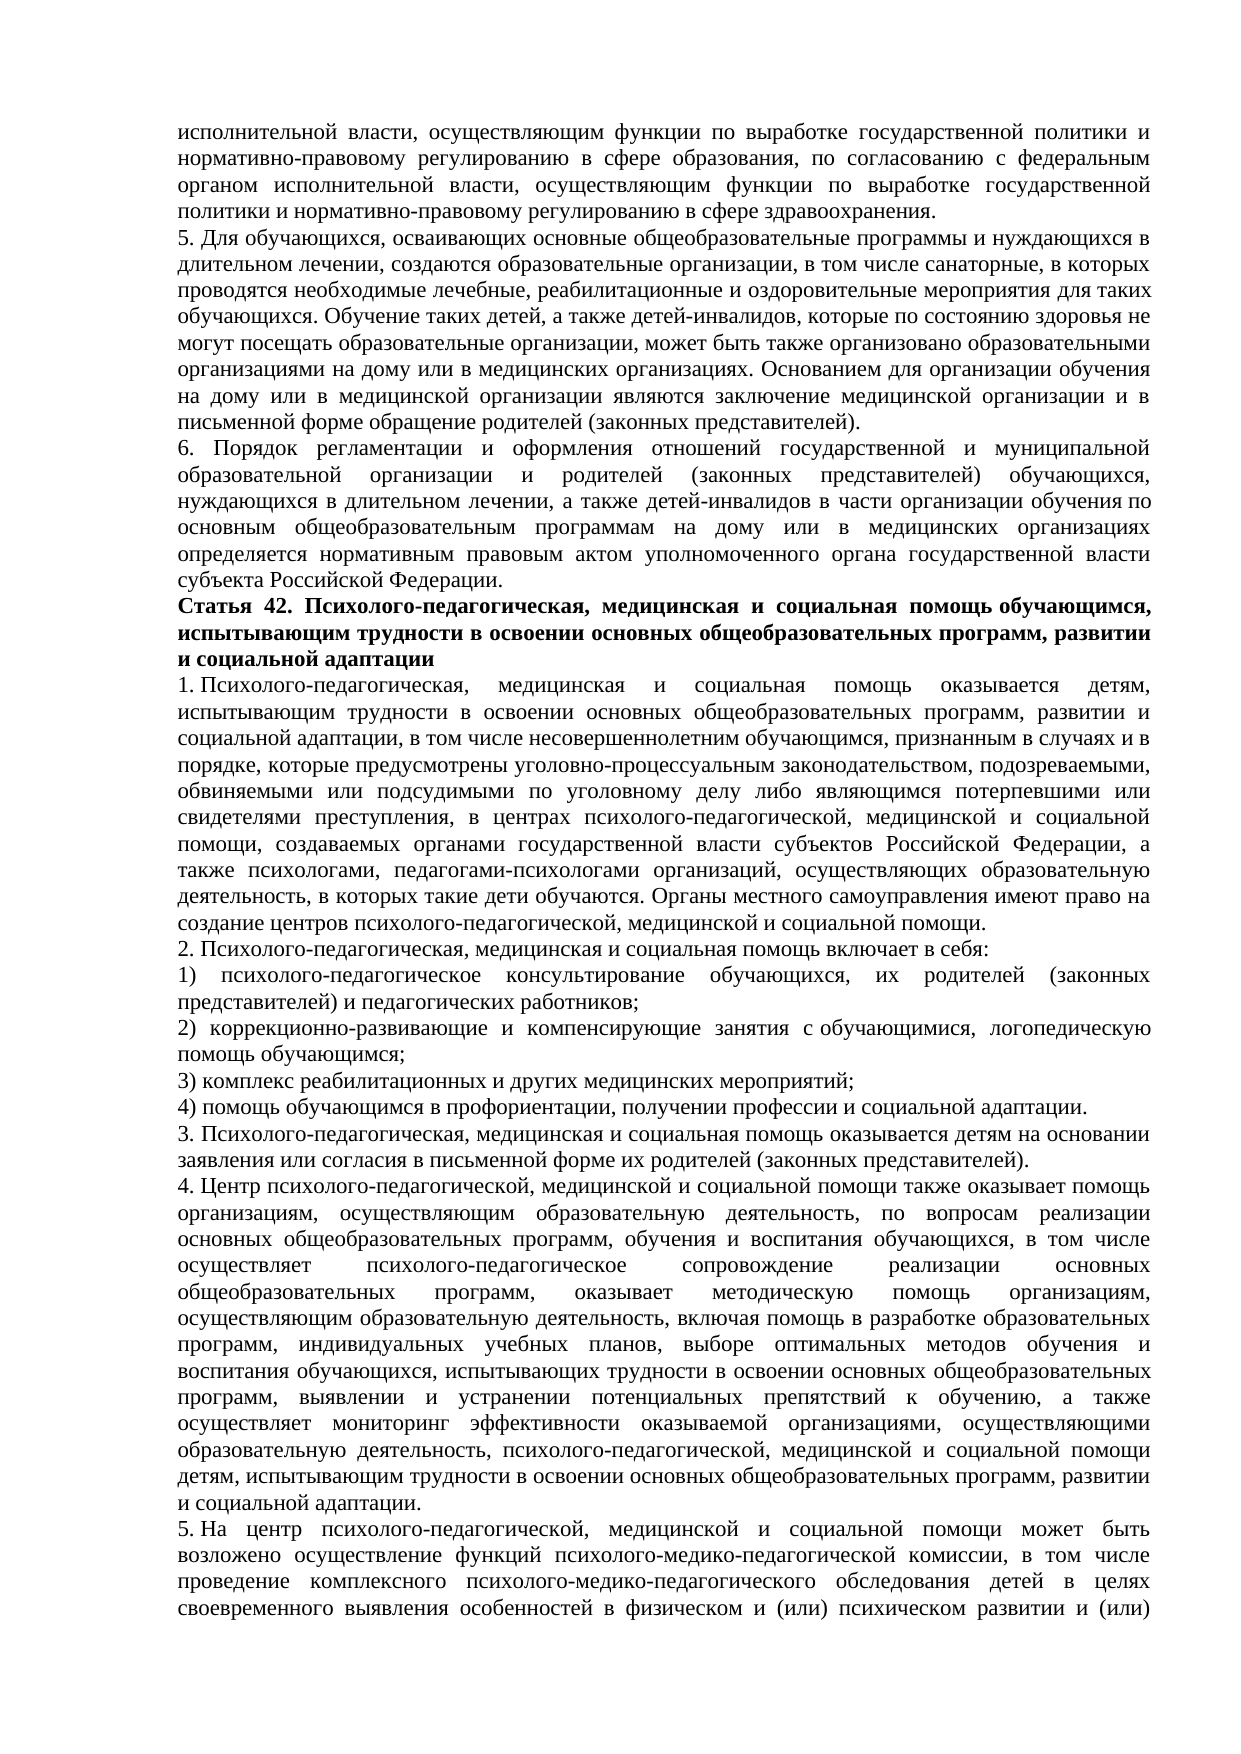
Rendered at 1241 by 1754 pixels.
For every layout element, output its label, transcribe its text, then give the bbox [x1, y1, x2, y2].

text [177, 118, 1152, 223]
text 3) комплекс реабилитационных и других медицинских мероприятий; [177, 1067, 1152, 1093]
text 2) коррекционно-развивающие и компенсирующие занятия с обучающимися, логопедическую помощь обучающимся; [177, 1014, 1152, 1067]
text 1) психолого-педагогическое консультирование обучающихся, их родителей (законных представителей) и педагогических работников; [177, 961, 1152, 1014]
text Статья 42. Психолого-педагогическая, медицинская и социальная помощь обучающимся, испытывающим трудности в освоении основных общеобразовательных программ, развитии и социальной адаптации [177, 592, 1152, 672]
text 6. Порядок регламентации и оформления отношений государственной и муниципальной образовательной организации и родителей (законных представителей) обучающихся, нуждающихся в длительном лечении, а также детей-инвалидов в части организации обучения по основным общеобразовательным программам на дому или в медицинских организациях определяется нормативным правовым актом уполномоченного органа государственной власти субъекта Российской Федерации. [177, 434, 1152, 592]
text 4. Центр психолого-педагогической, медицинской и социальной помощи также оказывает помощь организациям, осуществляющим образовательную деятельность, по вопросам реализации основных общеобразовательных программ, обучения и воспитания обучающихся, в том числе осуществляет психолого-педагогическое сопровождение реализации основных общеобразовательных программ, оказывает методическую помощь организациям, осуществляющим образовательную деятельность, включая помощь в разработке образовательных программ, индивидуальных учебных планов, выборе оптимальных методов обучения и воспитания обучающихся, испытывающих трудности в освоении основных общеобразовательных программ, выявлении и устранении потенциальных препятствий к обучению, а также осуществляет мониторинг эффективности оказываемой организациями, осуществляющими образовательную деятельность, психолого-педагогической, медицинской и социальной помощи детям, испытывающим трудности в освоении основных общеобразовательных программ, развитии и социальной адаптации. [177, 1172, 1152, 1515]
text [177, 1515, 1152, 1620]
text 1. Психолого-педагогическая, медицинская и социальная помощь оказывается детям, испытывающим трудности в освоении основных общеобразовательных программ, развитии и социальной адаптации, в том числе несовершеннолетним обучающимся, признанным в случаях и в порядке, которые предусмотрены уголовно-процессуальным законодательством, подозреваемыми, обвиняемыми или подсудимыми по уголовному делу либо являющимся потерпевшими или свидетелями преступления, в центрах психолого-педагогической, медицинской и социальной помощи, создаваемых органами государственной власти субъектов Российской Федерации, а также психологами, педагогами-психологами организаций, осуществляющих образовательную деятельность, в которых такие дети обучаются. Органы местного самоуправления имеют право на создание центров психолого-педагогической, медицинской и социальной помощи. [177, 672, 1152, 935]
text 5. Для обучающихся, осваивающих основные общеобразовательные программы и нуждающихся в длительном лечении, создаются образовательные организации, в том числе санаторные, в которых проводятся необходимые лечебные, реабилитационные и оздоровительные мероприятия для таких обучающихся. Обучение таких детей, а также детей-инвалидов, которые по состоянию здоровья не могут посещать образовательные организации, может быть также организовано образовательными организациями на дому или в медицинских организациях. Основанием для организации обучения на дому или в медицинской организации являются заключение медицинской организации и в письменной форме обращение родителей (законных представителей). [177, 223, 1152, 434]
text 3. Психолого-педагогическая, медицинская и социальная помощь оказывается детям на основании заявления или согласия в письменной форме их родителей (законных представителей). [177, 1119, 1152, 1172]
text 2. Психолого-педагогическая, медицинская и социальная помощь включает в себя: [177, 935, 1152, 961]
text 4) помощь обучающимся в профориентации, получении профессии и социальной адаптации. [177, 1093, 1152, 1119]
